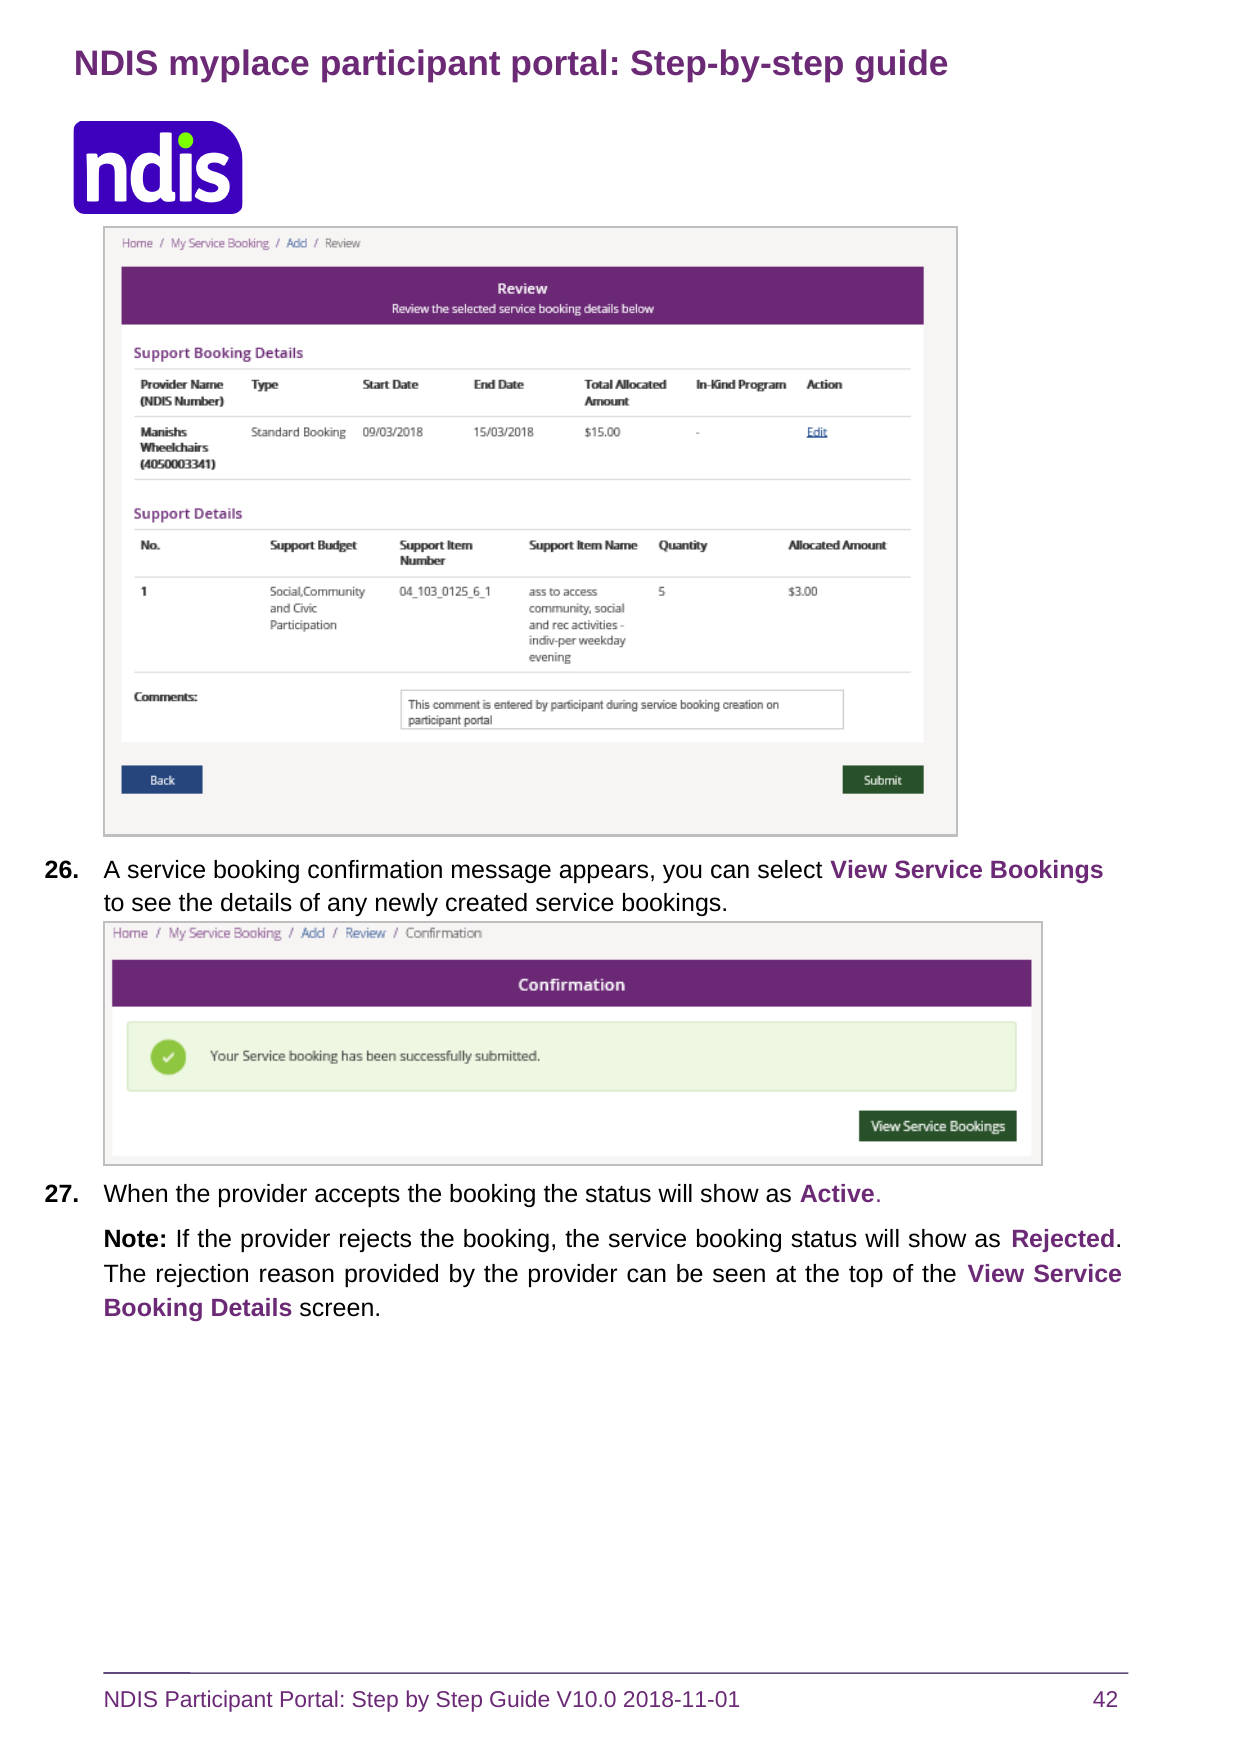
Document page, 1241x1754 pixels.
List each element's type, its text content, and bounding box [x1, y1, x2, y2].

picture [105, 923, 1041, 1164]
picture [105, 228, 956, 834]
list When the provider accepts the booking the status will show as Active. [44, 1179, 1122, 1207]
list A service booking confirmation message appears, you can select View Service Bookings to see the details of any newly created service bookings. [44, 855, 1122, 917]
text Note: If the provider rejects the booking, the service booking status will show as Rejected. The rejection reason provided by the provider can be seen at the top of the View Service Booking Details screen. [103, 1224, 1122, 1322]
picture [73, 121, 243, 214]
